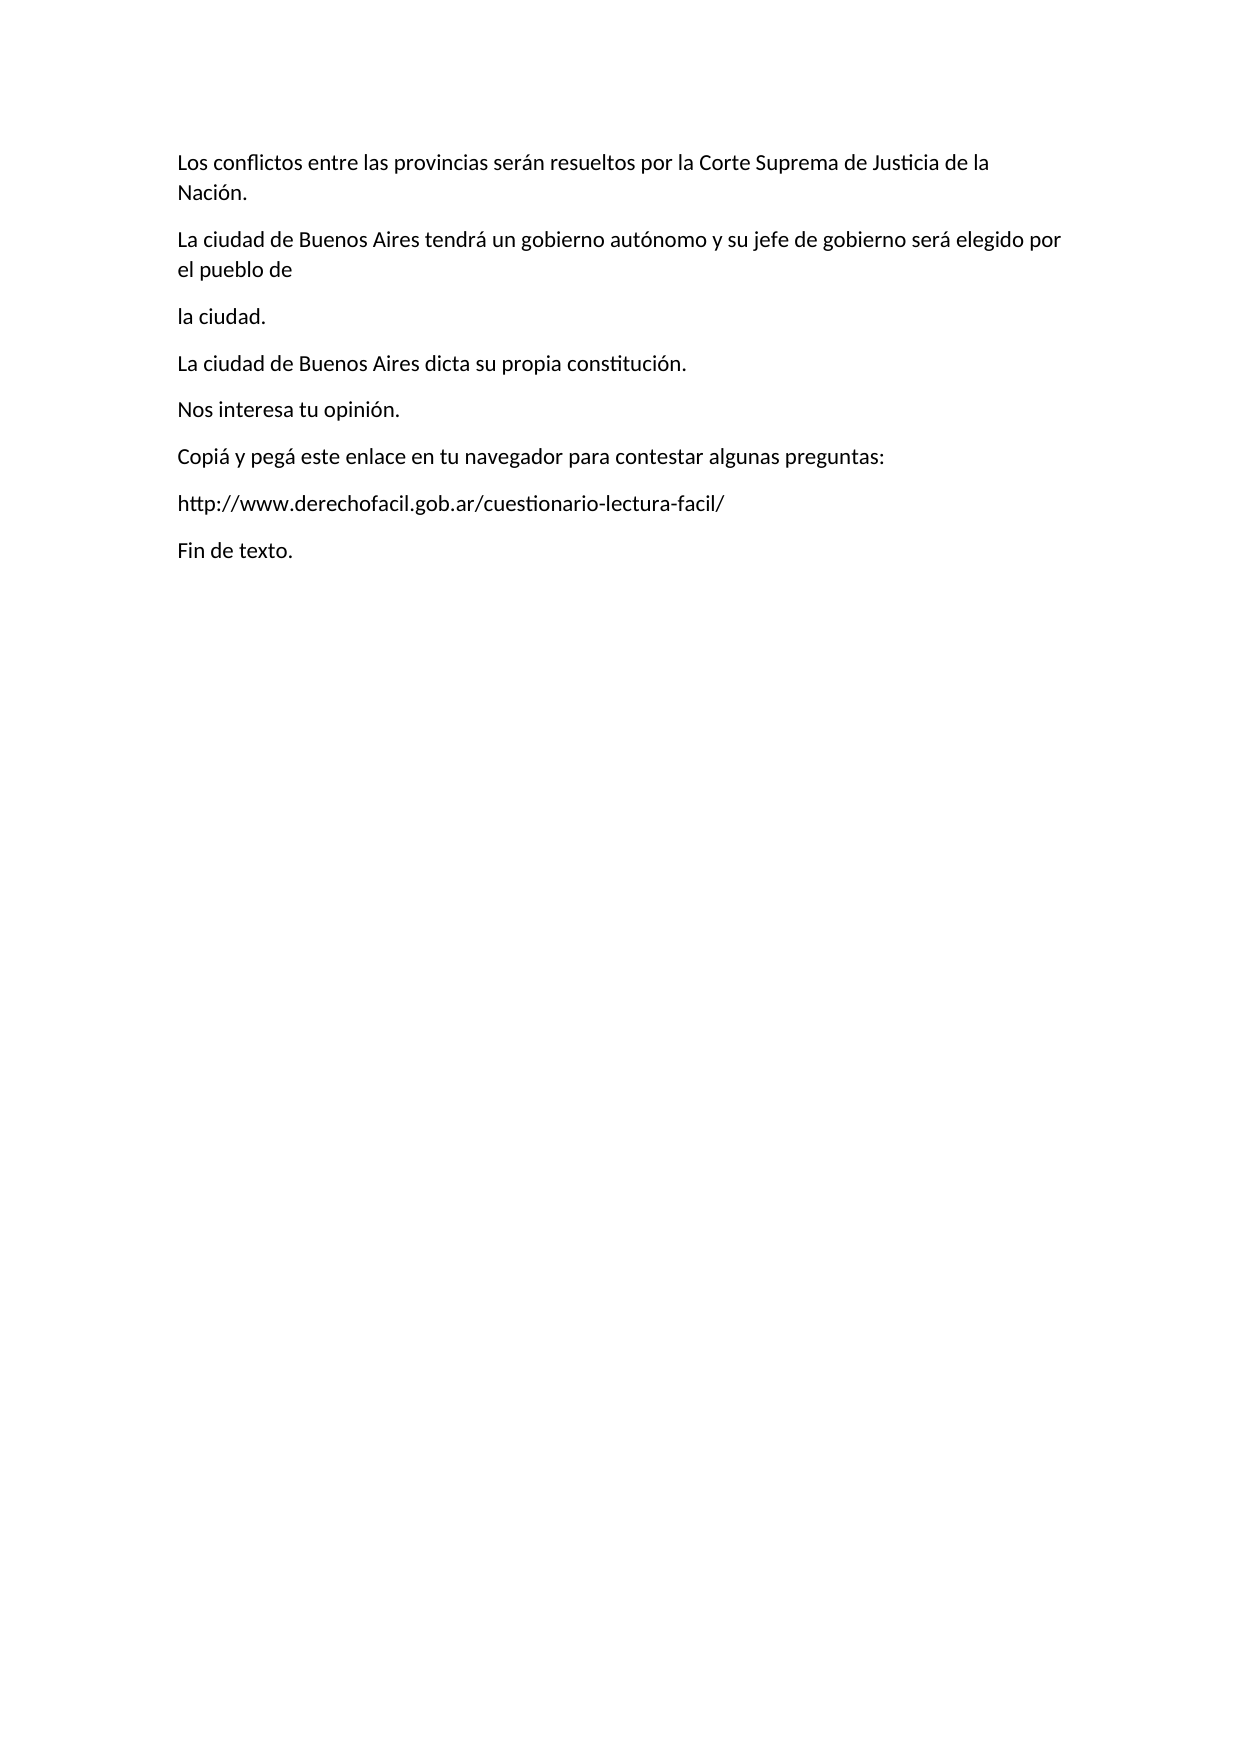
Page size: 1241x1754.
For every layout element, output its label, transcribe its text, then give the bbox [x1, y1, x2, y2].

text Nos interesa tu opinión. [177, 396, 1063, 423]
text http://www.derechofacil.gob.ar/cuestionario-lectura-facil/ [177, 489, 1063, 517]
text La ciudad de Buenos Aires dicta su propia constitución. [177, 349, 1063, 377]
text La ciudad de Buenos Aires tendrá un gobierno autónomo y su jefe de gobierno será elegido por el pueblo de [177, 225, 1063, 283]
text Fin de texto. [177, 536, 1063, 564]
text la ciudad. [177, 302, 1063, 330]
text Los conflictos entre las provincias serán resueltos por la Corte Suprema de Justicia de la Nación. [177, 148, 1063, 206]
text Copiá y pegá este enlace en tu navegador para contestar algunas preguntas: [177, 442, 1063, 470]
